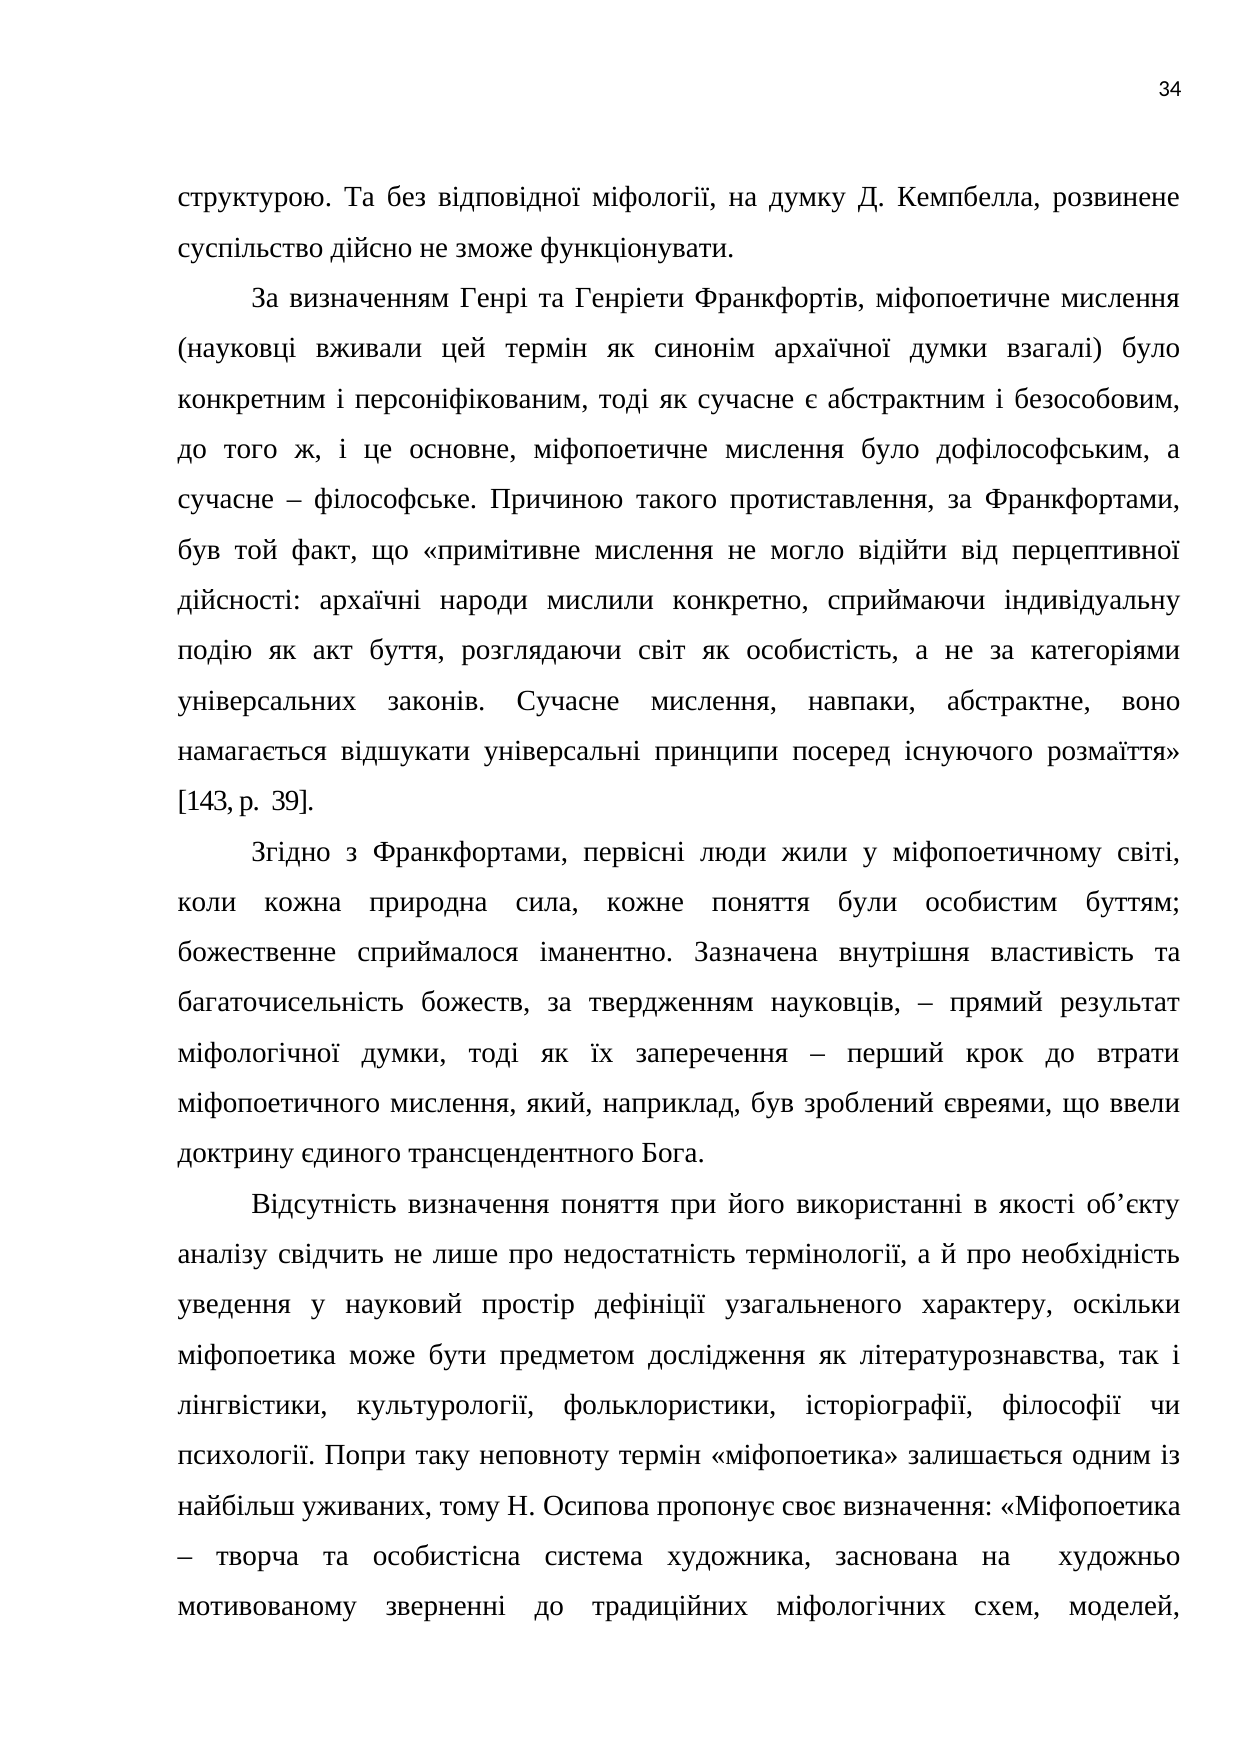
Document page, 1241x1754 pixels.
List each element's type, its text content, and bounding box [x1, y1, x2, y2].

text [177, 179, 1181, 263]
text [177, 1186, 1181, 1622]
text Згідно з Франкфортами, первісні люди жили у міфопоетичному світі, коли кожна природна сила, кожне поняття були особистим буттям; божественне сприймалося іманентно. Зазначена внутрішня властивість та багаточисельність божеств, за твердженням науковців, – прямий результат міфологічної думки, тоді як їх заперечення – перший крок до втрати міфопоетичного мислення, який, наприклад, був зроблений євреями, що ввели доктрину єдиного трансцендентного Бога. [177, 834, 1181, 1169]
text За визначенням Генрі та Генріети Франкфортів, міфопоетичне мислення (науковці вживали цей термін як синонім архаїчної думки взагалі) було конкретним і персоніфікованим, тоді як сучасне є абстрактним і безособовим, до того ж, і це основне, міфопоетичне мислення було дофілософським, а сучасне – філософське. Причиною такого протиставлення, за Франкфортами, був той факт, щo «примітивне мислення не могло відійти від перцептивної дійсності: архаїчні народи мислили конкретно, сприймаючи індивідуальну подію як акт буття, розглядаючи світ як особистість, а не за категоріями універсальних законів. Сучасне мислення, навпаки, абстрактне, воно намагається відшукати універсальні принципи посеред існуючого розмаїття» [143, р. 39]. [177, 280, 1181, 817]
